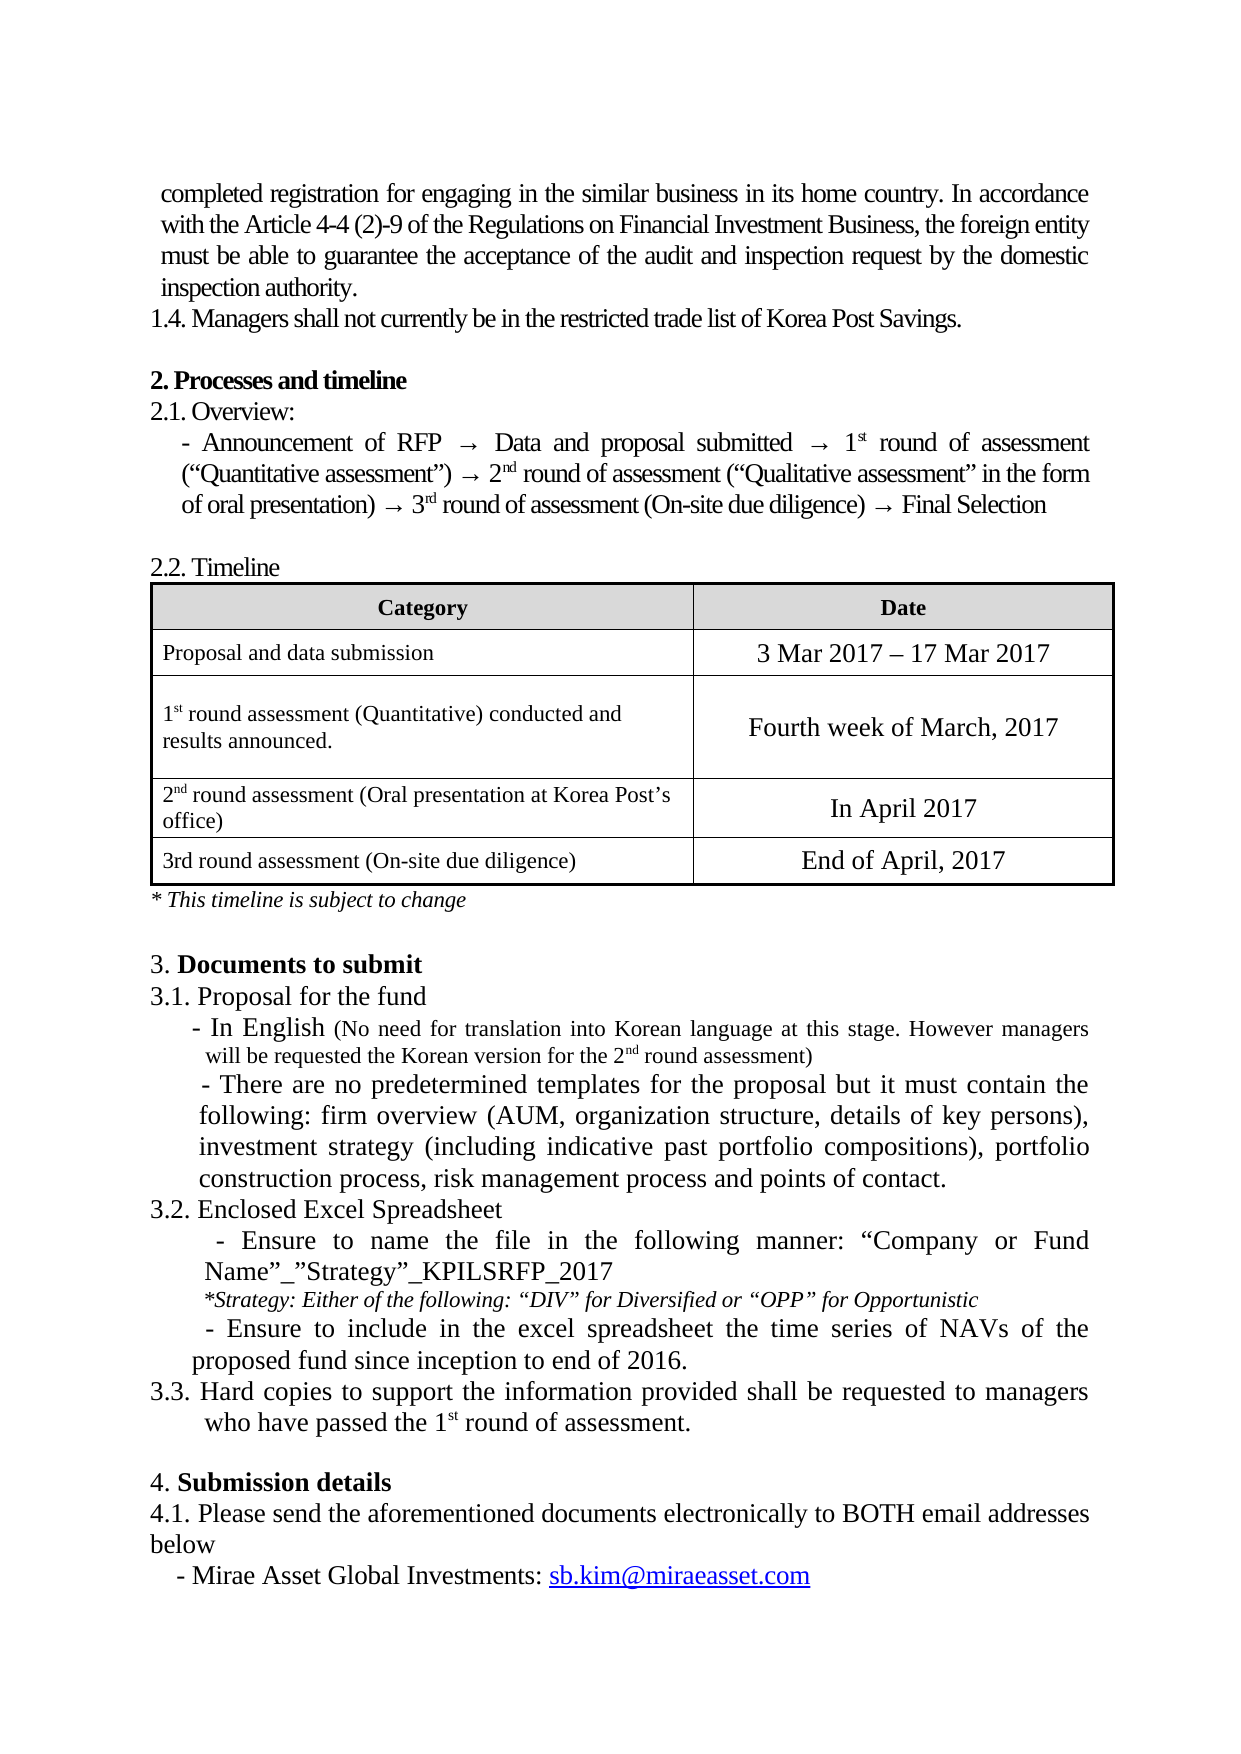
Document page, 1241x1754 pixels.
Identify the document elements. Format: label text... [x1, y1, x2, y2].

table_header Category [153, 585, 693, 629]
text - Ensure to include in the excel spreadsheet the time series of NAVs of the proposed fund since inception to end of 2016. [192, 1313, 1090, 1375]
text 4.1. Please send the aforementioned documents electronically to BOTH email addresses below [150, 1497, 1090, 1559]
text 3.1. Proposal for the fund [150, 979, 1090, 1011]
table_cell End of April, 2017 [694, 838, 1112, 883]
text 2.1. Overview: [150, 395, 1090, 426]
text - Ensure to name the file in the following manner: “Company or Fund Name”_”Strategy”_KPILSRFP_2017 [150, 1224, 1090, 1286]
text 3.2. Enclosed Excel Spreadsheet [150, 1193, 1090, 1224]
text 3. Documents to submit [150, 948, 1090, 979]
text *Strategy: Either of the following: “DIV” for Diversified or “OPP” for Opportunistic [192, 1286, 1090, 1313]
text 2.2. Timeline [150, 551, 1090, 582]
table_cell Proposal and data submission [153, 630, 693, 675]
table_cell 3rd round assessment (On-site due diligence) [153, 838, 693, 883]
table_cell Fourth week of March, 2017 [694, 676, 1112, 777]
text 2. Processes and timeline [150, 364, 1090, 395]
table_cell In April 2017 [694, 779, 1112, 837]
text 3.3. Hard copies to support the information provided shall be requested to managers who have passed the 1st round of assessment. [150, 1375, 1090, 1437]
table_header Date [694, 585, 1112, 629]
text - There are no predetermined templates for the proposal but it must contain the following: firm overview (AUM, organization structure, details of key persons), investment strategy (including indicative past portfolio compositions), portfolio construction process, risk management process and points of contact. [198, 1068, 1090, 1193]
table_cell 3 Mar 2017 – 17 Mar 2017 [694, 630, 1112, 675]
table_cell 2nd round assessment (Oral presentation at Korea Post’s office) [153, 779, 693, 837]
text 4. Submission details [150, 1466, 1090, 1497]
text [160, 177, 1090, 302]
text * This timeline is subject to change [150, 886, 1090, 912]
table_cell 1st round assessment (Quantitative) conducted and results announced. [153, 676, 693, 777]
text - In English (No need for translation into Korean language at this stage. However managers will be requested the Korean version for the 2nd round assessment) [192, 1011, 1090, 1068]
text - Announcement of RFP → Data and proposal submitted → 1st round of assessment (“Quantitative assessment”) → 2nd round of assessment (“Qualitative assessment” in the form of oral presentation) → 3rd round of assessment (On-site due diligence) → Final Selection [181, 426, 1090, 520]
text - Mirae Asset Global Investments: sb.kim@miraeasset.com [150, 1559, 1090, 1590]
text 1.4. Managers shall not currently be in the restricted trade list of Korea Post Savings. [150, 302, 1090, 333]
